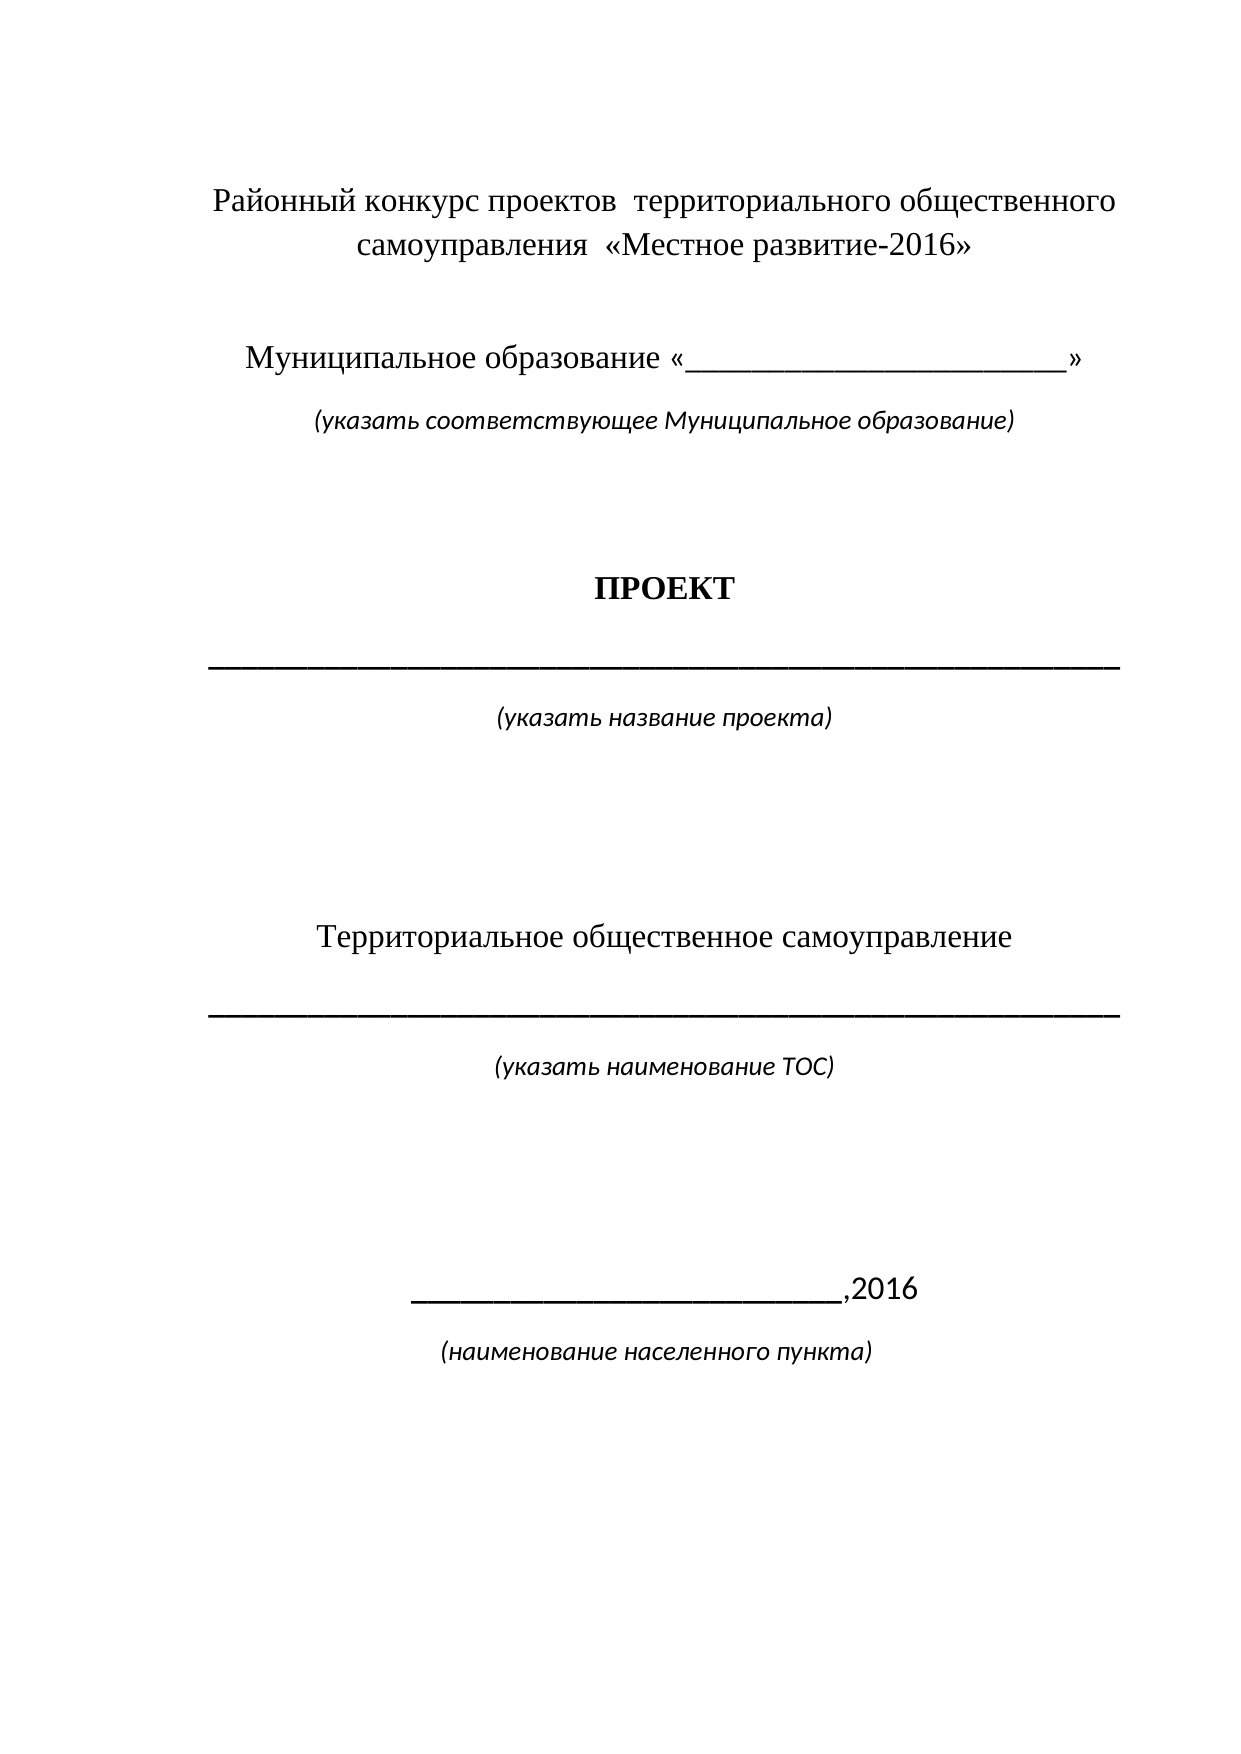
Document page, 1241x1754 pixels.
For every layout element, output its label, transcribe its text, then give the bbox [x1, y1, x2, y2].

text Территориальное общественное самоуправление [177, 916, 1152, 955]
text __________________________,2016 [177, 1267, 1152, 1307]
text _______________________________________________________ [177, 981, 1152, 1022]
text _______________________________________________________ [177, 633, 1152, 674]
text Муниципальное образование «_______________________» [177, 336, 1152, 376]
text (указать соответствующее Муниципальное образование) [177, 403, 1152, 436]
text Районный конкурс проектов территориального общественного самоуправления «Местное развитие-2016» [177, 180, 1152, 262]
text (указать название проекта) [177, 701, 1152, 733]
text (указать наименование ТОС) [177, 1049, 1152, 1082]
text (наименование населенного пункта) [177, 1334, 1152, 1367]
text ПРОЕКТ [177, 568, 1152, 606]
